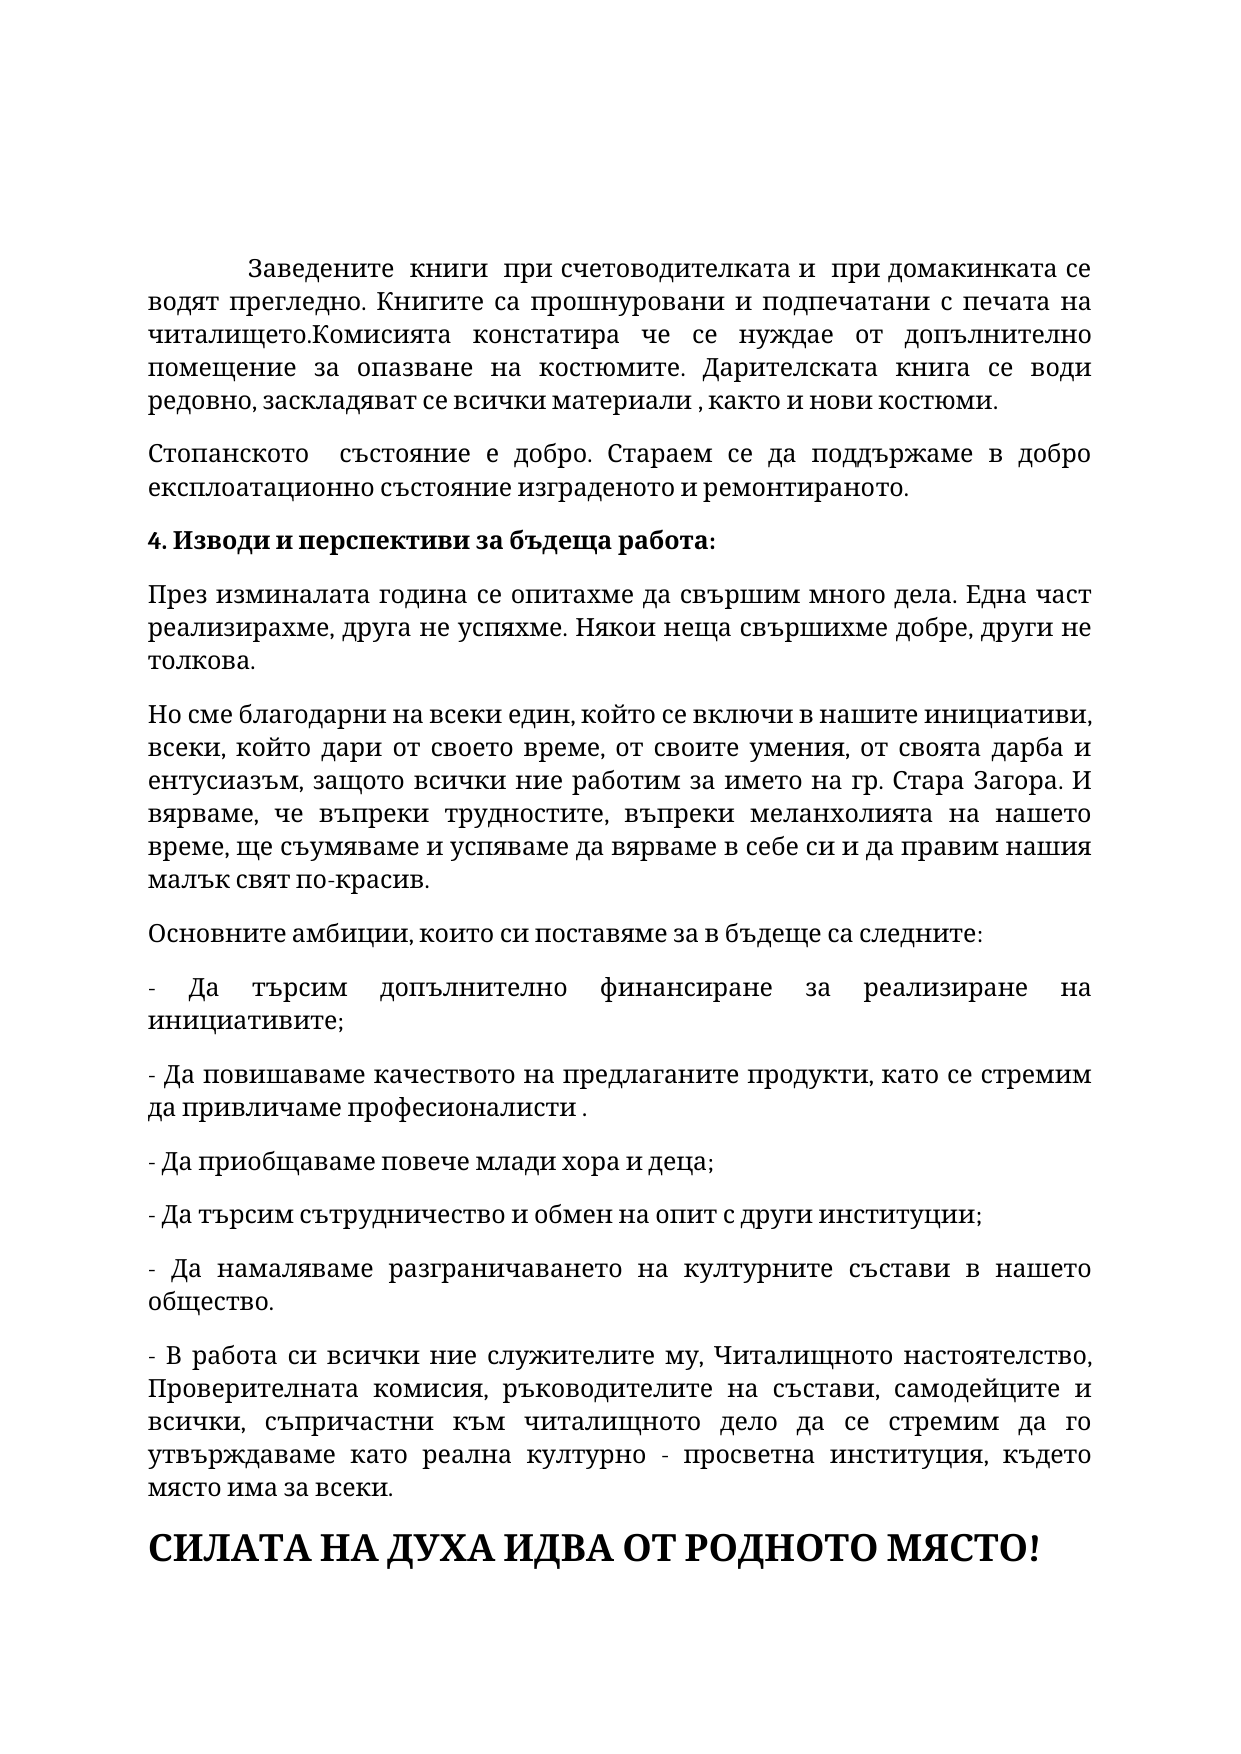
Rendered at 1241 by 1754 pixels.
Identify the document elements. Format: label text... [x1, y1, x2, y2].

text - Да повишаваме качеството на предлаганите продукти, като се стремим да привличаме професионалисти . [148, 1061, 1093, 1122]
text - Да търсим допълнително финансиране за реализиране на инициативите; [148, 974, 1093, 1036]
text - Да приобщаваме повече млади хора и деца; [148, 1148, 1093, 1176]
text - В работа си всички ние служителите му, Читалищното настоятелство, Проверителната комисия, ръководителите на състави, самодейците и всички, съпричастни към читалищното дело да се стремим да го утвърждаваме като реална културно - просветна институция, където място има за всеки. [148, 1342, 1093, 1503]
text Заведените книги при счетоводителката и при домакинката се водят прегледно. Книгите са прошнуровани и подпечатани с печата на читалището.Комисията констатира че се нуждае от допълнително помещение за опазване на костюмите. Дарителската книга се води редовно, заскладяват се всички материали , както и нови костюми. [148, 254, 1093, 415]
text СИЛАТА НА ДУХА ИДВА ОТ РОДНОТО МЯСТО! [148, 1528, 1093, 1571]
text Стопанското състояние е добро. Стараем се да поддържаме в добро експлоатационно състояние изграденото и ремонтираното. [148, 440, 1093, 502]
text Основните амбиции, които си поставяме за в бъдеще са следните: [148, 920, 1093, 949]
text Но сме благодарни на всеки един, който се включи в нашите инициативи, всеки, който дари от своето време, от своите умения, от своята дарба и ентусиазъм, защото всички ние работим за името на гр. Стара Загора. И вярваме, че въпреки трудностите, въпреки меланхолията на нашето време, ще съумяваме и успяваме да вярваме в себе си и да правим нашия малък свят по-красив. [148, 701, 1093, 895]
text - Да намаляваме разграничаването на културните състави в нашето общество. [148, 1255, 1093, 1317]
text 4. Изводи и перспективи за бъдеща работа: [148, 527, 1093, 556]
text През изминалата година се опитахме да свършим много дела. Една част реализирахме, друга не успяхме. Някои неща свършихме добре, други не толкова. [148, 581, 1093, 676]
text - Да търсим сътрудничество и обмен на опит с други институции; [148, 1201, 1093, 1230]
